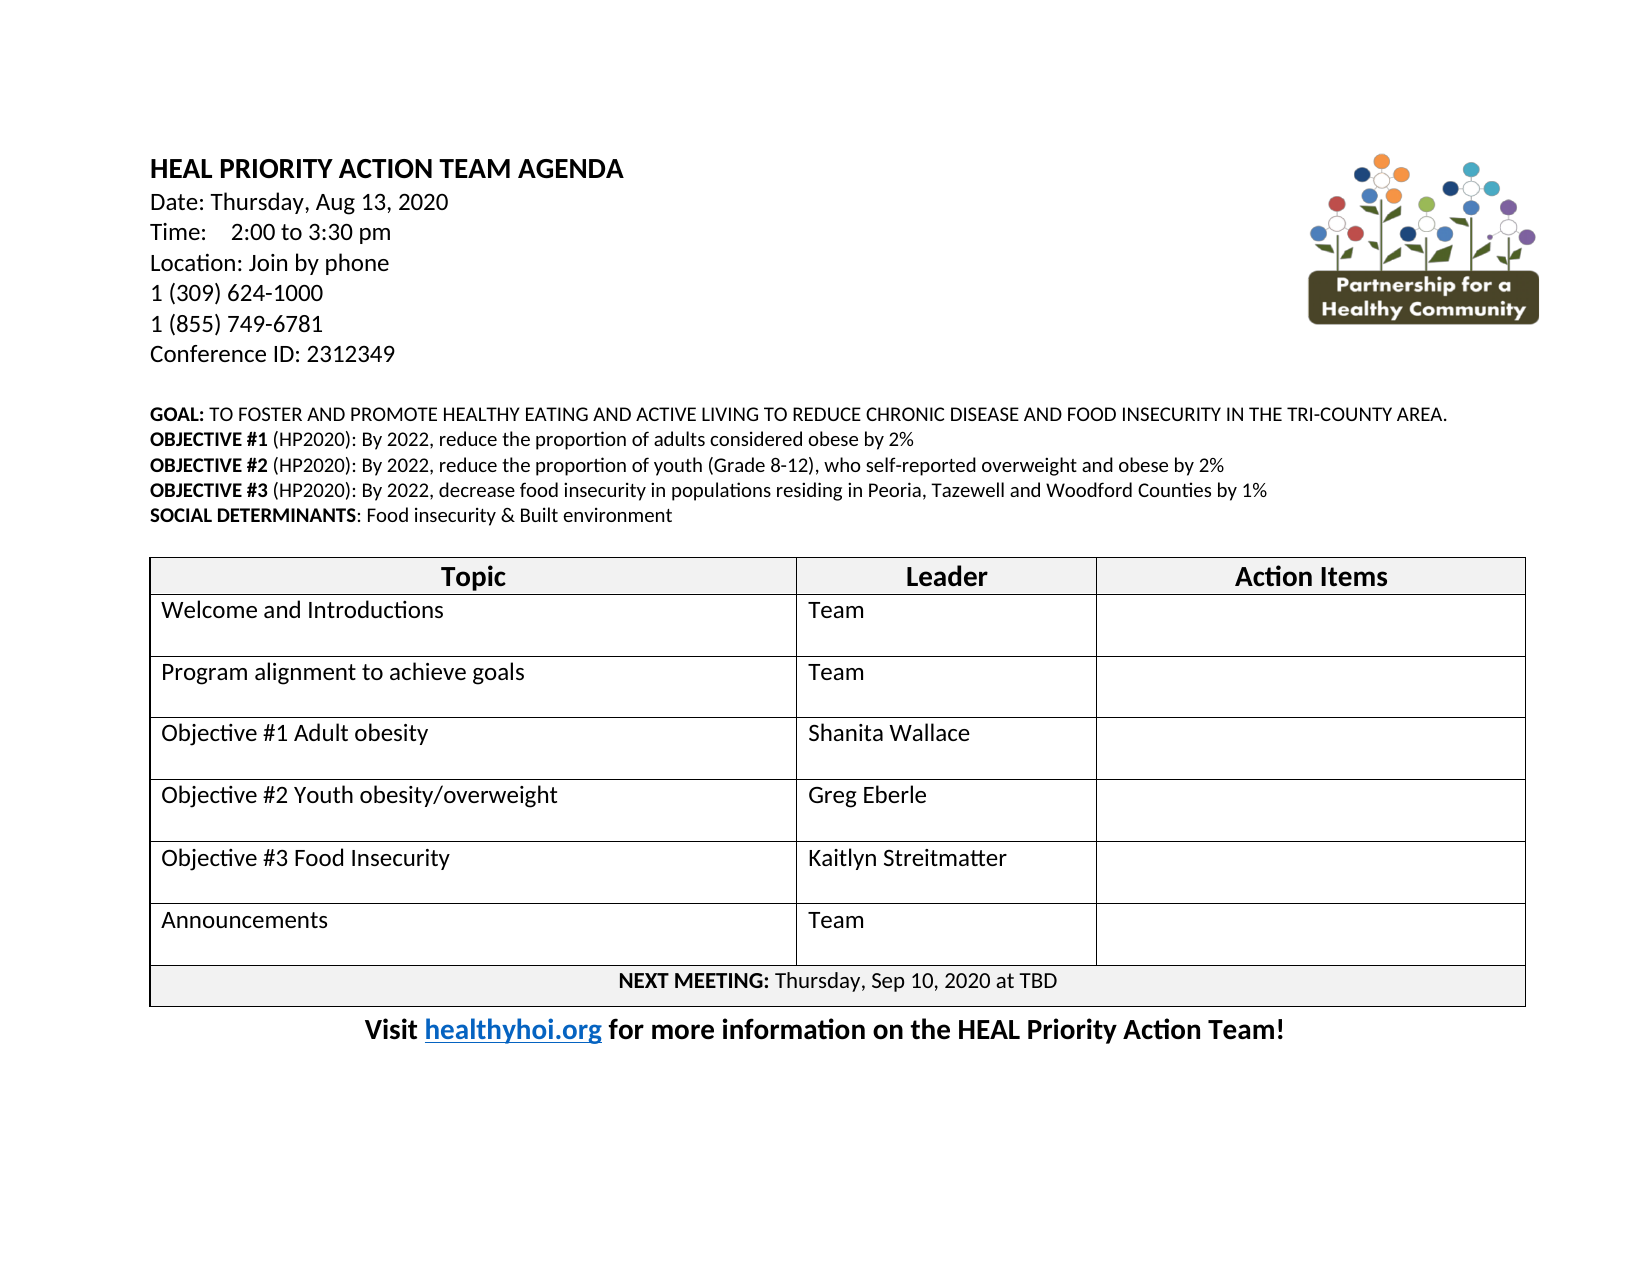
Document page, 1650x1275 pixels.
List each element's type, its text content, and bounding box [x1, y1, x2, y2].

text Conference ID: 2312349 [150, 338, 1500, 369]
table_header Topic [151, 558, 796, 593]
table_cell Program alignment to achieve goals [151, 657, 796, 717]
text SOCIAL DETERMINANTS: Food insecurity & Built environment [150, 503, 1500, 557]
table_cell [1097, 595, 1525, 656]
table_header Leader [797, 558, 1096, 593]
table_cell Team [797, 904, 1096, 965]
text Visit healthyhoi.org for more information on the HEAL Priority Action Team! [150, 1011, 1500, 1047]
table_cell [1097, 904, 1525, 965]
table_cell Team [797, 595, 1096, 656]
table_cell Greg Eberle [797, 780, 1096, 841]
table_cell Objective #3 Food Insecurity [151, 842, 796, 903]
table_cell Welcome and Introductions [151, 595, 796, 656]
text 1 (855) 749-6781 [150, 308, 1500, 338]
table_cell Shanita Wallace [797, 718, 1096, 779]
table_cell [1097, 657, 1525, 717]
table_cell NEXT MEETING: Thursday, Sep 10, 2020 at TBD [151, 966, 1525, 1006]
table_cell Objective #1 Adult obesity [151, 718, 796, 779]
table_header Action Items [1097, 558, 1525, 593]
text 1 (309) 624-1000 [150, 277, 1307, 308]
text GOAL: TO FOSTER AND PROMOTE HEALTHY EATING AND ACTIVE LIVING TO REDUCE CHRONIC DISEASE AND FOOD INSECURITY IN THE TRI-COUNTY AREA. [150, 401, 1500, 426]
text OBJECTIVE #3 (HP2020): By 2022, decrease food insecurity in populations residing in Peoria, Tazewell and Woodford Counties by 1% [150, 477, 1500, 503]
table_cell Kaitlyn Streitmatter [797, 842, 1096, 903]
table_cell Team [797, 657, 1096, 717]
text Location: Join by phone [150, 247, 1307, 277]
text Date: Thursday, Aug 13, 2020 [150, 186, 1307, 216]
table_cell [1097, 842, 1525, 903]
text OBJECTIVE #1 (HP2020): By 2022, reduce the proportion of adults considered obese by 2% [150, 426, 1500, 452]
text OBJECTIVE #2 (HP2020): By 2022, reduce the proportion of youth (Grade 8-12), who self-reported overweight and obese by 2% [150, 452, 1500, 477]
table_cell [1097, 718, 1525, 779]
text HEAL PRIORITY ACTION TEAM AGENDA [150, 150, 1307, 186]
text Time: 2:00 to 3:30 pm [150, 216, 1307, 247]
table_cell [1097, 780, 1525, 841]
table_cell Announcements [151, 904, 796, 965]
table_cell Objective #2 Youth obesity/overweight [151, 780, 796, 841]
picture [1307, 150, 1540, 329]
